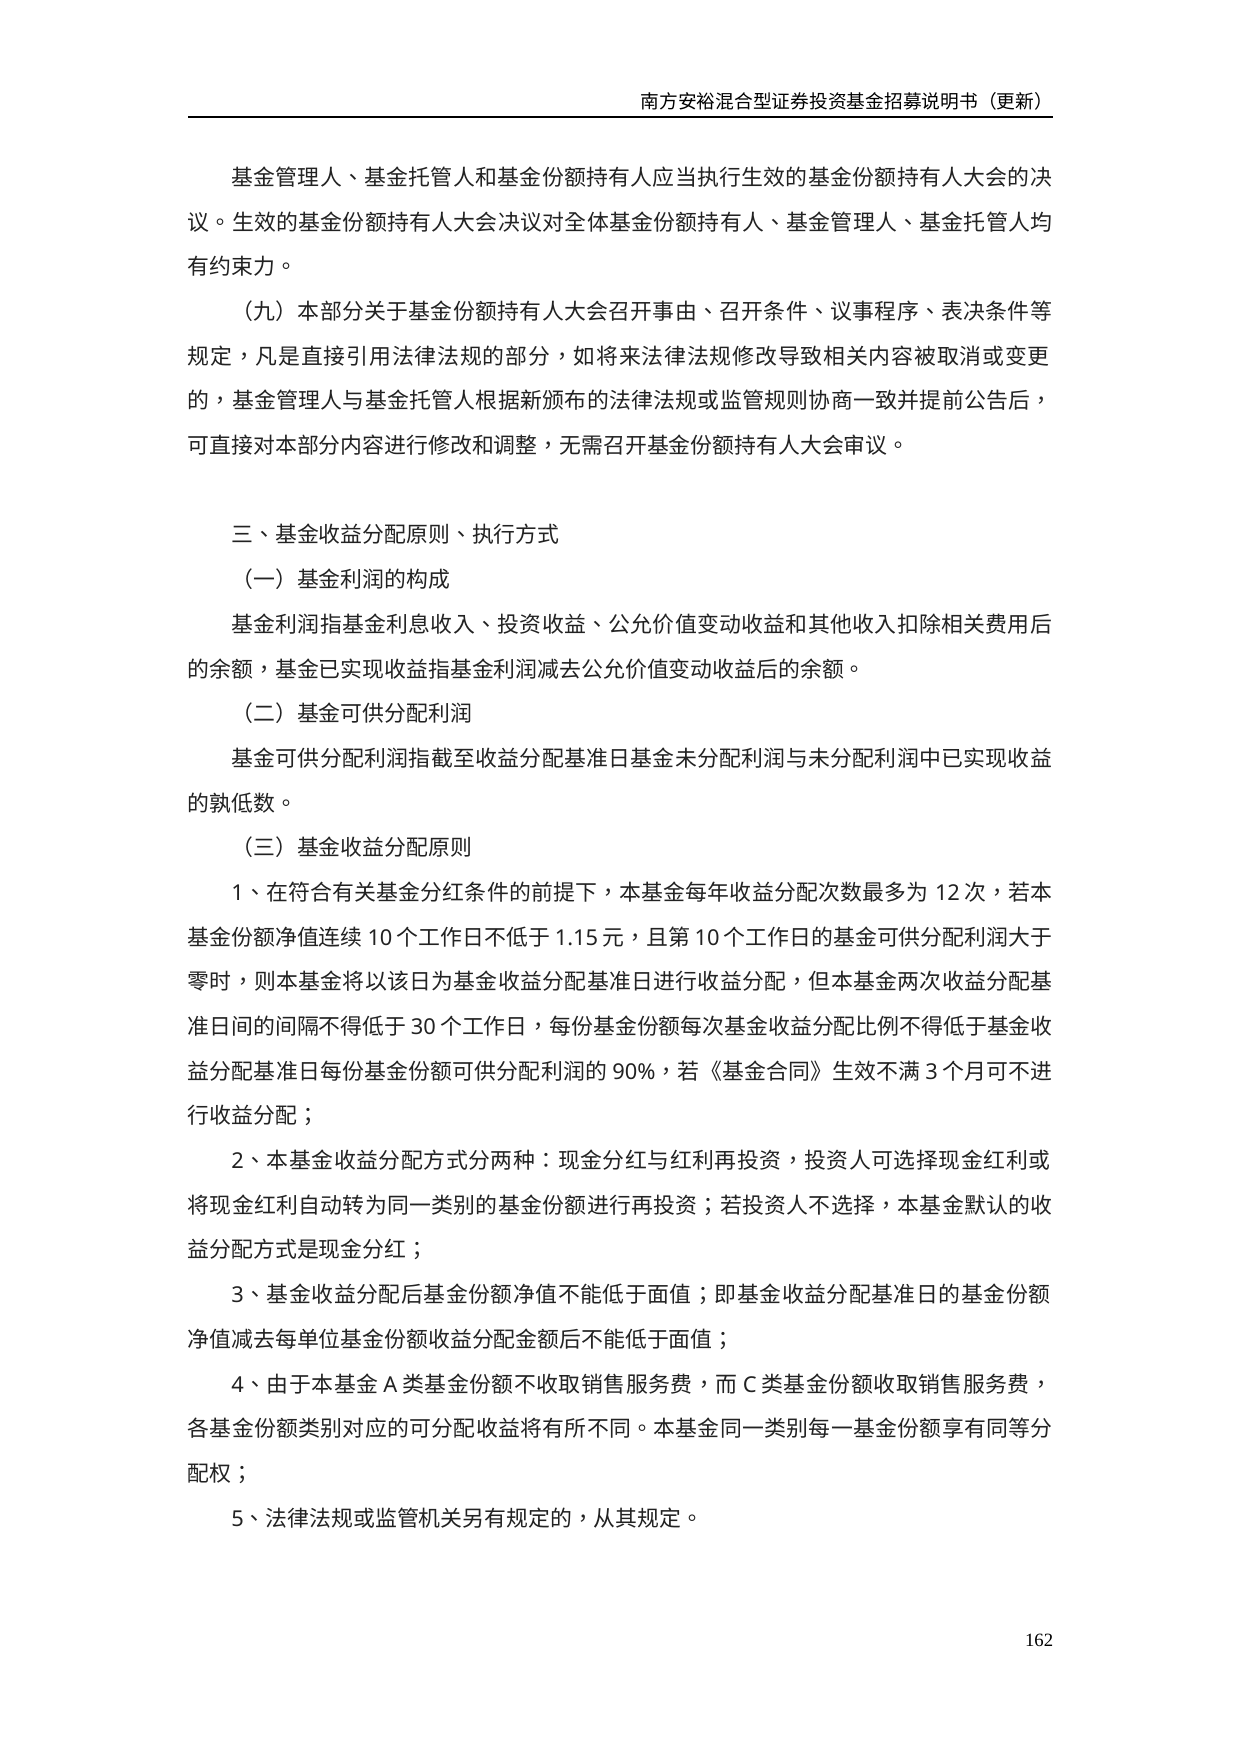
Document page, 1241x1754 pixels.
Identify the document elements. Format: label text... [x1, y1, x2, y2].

text （二）基金可供分配利润 [187, 698, 1053, 728]
text 2、本基金收益分配方式分两种：现金分红与红利再投资，投资人可选择现金红利或将现金红利自动转为同一类别的基金份额进行再投资；若投资人不选择，本基金默认的收益分配方式是现金分红； [187, 1145, 1053, 1264]
text 4、由于本基金A类基金份额不收取销售服务费，而C类基金份额收取销售服务费，各基金份额类别对应的可分配收益将有所不同。本基金同一类别每一基金份额享有同等分配权； [187, 1368, 1053, 1488]
text 三、基金收益分配原则、执行方式 [187, 519, 1053, 549]
text （三）基金收益分配原则 [187, 832, 1053, 862]
text 基金利润指基金利息收入、投资收益、公允价值变动收益和其他收入扣除相关费用后的余额，基金已实现收益指基金利润减去公允价值变动收益后的余额。 [187, 609, 1053, 683]
text 基金管理人、基金托管人和基金份额持有人应当执行生效的基金份额持有人大会的决议。生效的基金份额持有人大会决议对全体基金份额持有人、基金管理人、基金托管人均有约束力。 [187, 162, 1053, 281]
text （九）本部分关于基金份额持有人大会召开事由、召开条件、议事程序、表决条件等规定，凡是直接引用法律法规的部分，如将来法律法规修改导致相关内容被取消或变更的，基金管理人与基金托管人根据新颁布的法律法规或监管规则协商一致并提前公告后，可直接对本部分内容进行修改和调整，无需召开基金份额持有人大会审议。 [187, 296, 1053, 460]
text 3、基金收益分配后基金份额净值不能低于面值；即基金收益分配基准日的基金份额净值减去每单位基金份额收益分配金额后不能低于面值； [187, 1279, 1053, 1354]
text 基金可供分配利润指截至收益分配基准日基金未分配利润与未分配利润中已实现收益的孰低数。 [187, 743, 1053, 817]
text 1、在符合有关基金分红条件的前提下，本基金每年收益分配次数最多为12次，若本基金份额净值连续10个工作日不低于1.15元，且第10个工作日的基金可供分配利润大于零时，则本基金将以该日为基金收益分配基准日进行收益分配，但本基金两次收益分配基准日间的间隔不得低于30个工作日，每份基金份额每次基金收益分配比例不得低于基金收益分配基准日每份基金份额可供分配利润的90%，若《基金合同》生效不满3个月可不进行收益分配； [187, 877, 1053, 1130]
text 5、法律法规或监管机关另有规定的，从其规定。 [187, 1503, 1053, 1532]
text （一）基金利润的构成 [187, 564, 1053, 594]
